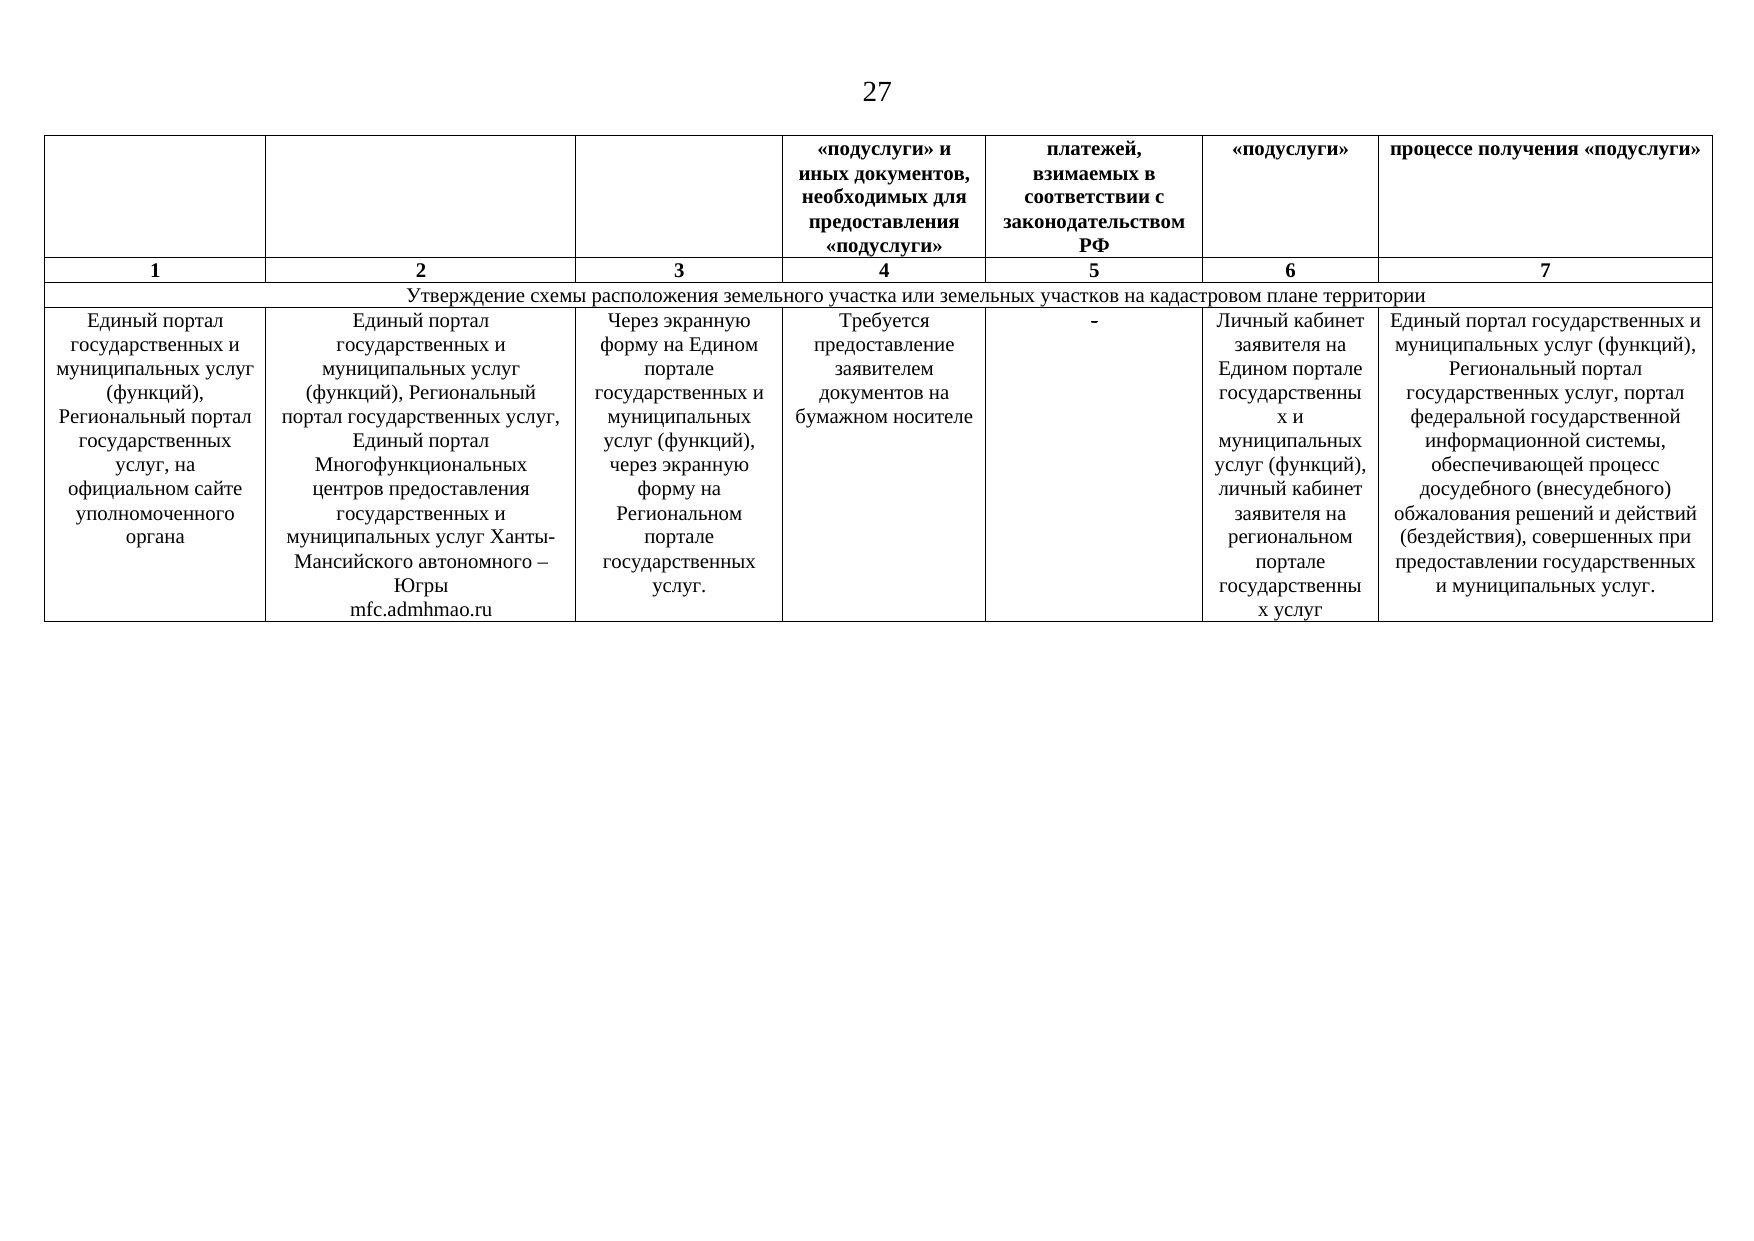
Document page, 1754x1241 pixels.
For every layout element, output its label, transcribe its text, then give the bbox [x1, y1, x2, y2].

table_cell 2 [266, 258, 575, 282]
table_cell Через экранную форму на Едином портале государственных и муниципальных услуг (функций), через экранную форму на Региональном портале государственных услуг. [576, 308, 782, 621]
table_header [45, 136, 265, 257]
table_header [986, 136, 1202, 257]
table_cell Единый портал государственных и муниципальных услуг (функций), Региональный портал государственных услуг, Единый портал Многофункциональных центров предоставления государственных и муниципальных услуг Ханты-Мансийского автономного – Югры mfc.admhmao.ru [266, 308, 575, 621]
table_cell Требуется предоставление заявителем документов на бумажном носителе [783, 308, 985, 621]
table_cell 4 [783, 258, 985, 282]
table_cell Утверждение схемы расположения земельного участка или земельных участков на кадастровом плане территории [45, 283, 1712, 307]
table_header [1379, 136, 1712, 257]
table_cell 7 [1379, 258, 1712, 282]
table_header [266, 136, 575, 257]
table_cell 5 [986, 258, 1202, 282]
table_cell Единый портал государственных и муниципальных услуг (функций), Региональный портал государственных услуг, портал федеральной государственной информационной системы, обеспечивающей процесс досудебного (внесудебного) обжалования решений и действий (бездействия), совершенных при предоставлении государственных и муниципальных услуг. [1379, 308, 1712, 621]
table_cell 1 [45, 258, 265, 282]
table_cell 3 [576, 258, 782, 282]
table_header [1203, 136, 1378, 257]
table_cell Личный кабинет заявителя на Едином портале государственных и муниципальных услуг (функций), личный кабинет заявителя на региональном портале государственных услуг [1203, 308, 1378, 621]
table_cell - [986, 308, 1202, 621]
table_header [576, 136, 782, 257]
table_cell 6 [1203, 258, 1378, 282]
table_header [783, 136, 985, 257]
table_cell Единый портал государственных и муниципальных услуг (функций), Региональный портал государственных услуг, на официальном сайте уполномоченного органа [45, 308, 265, 621]
